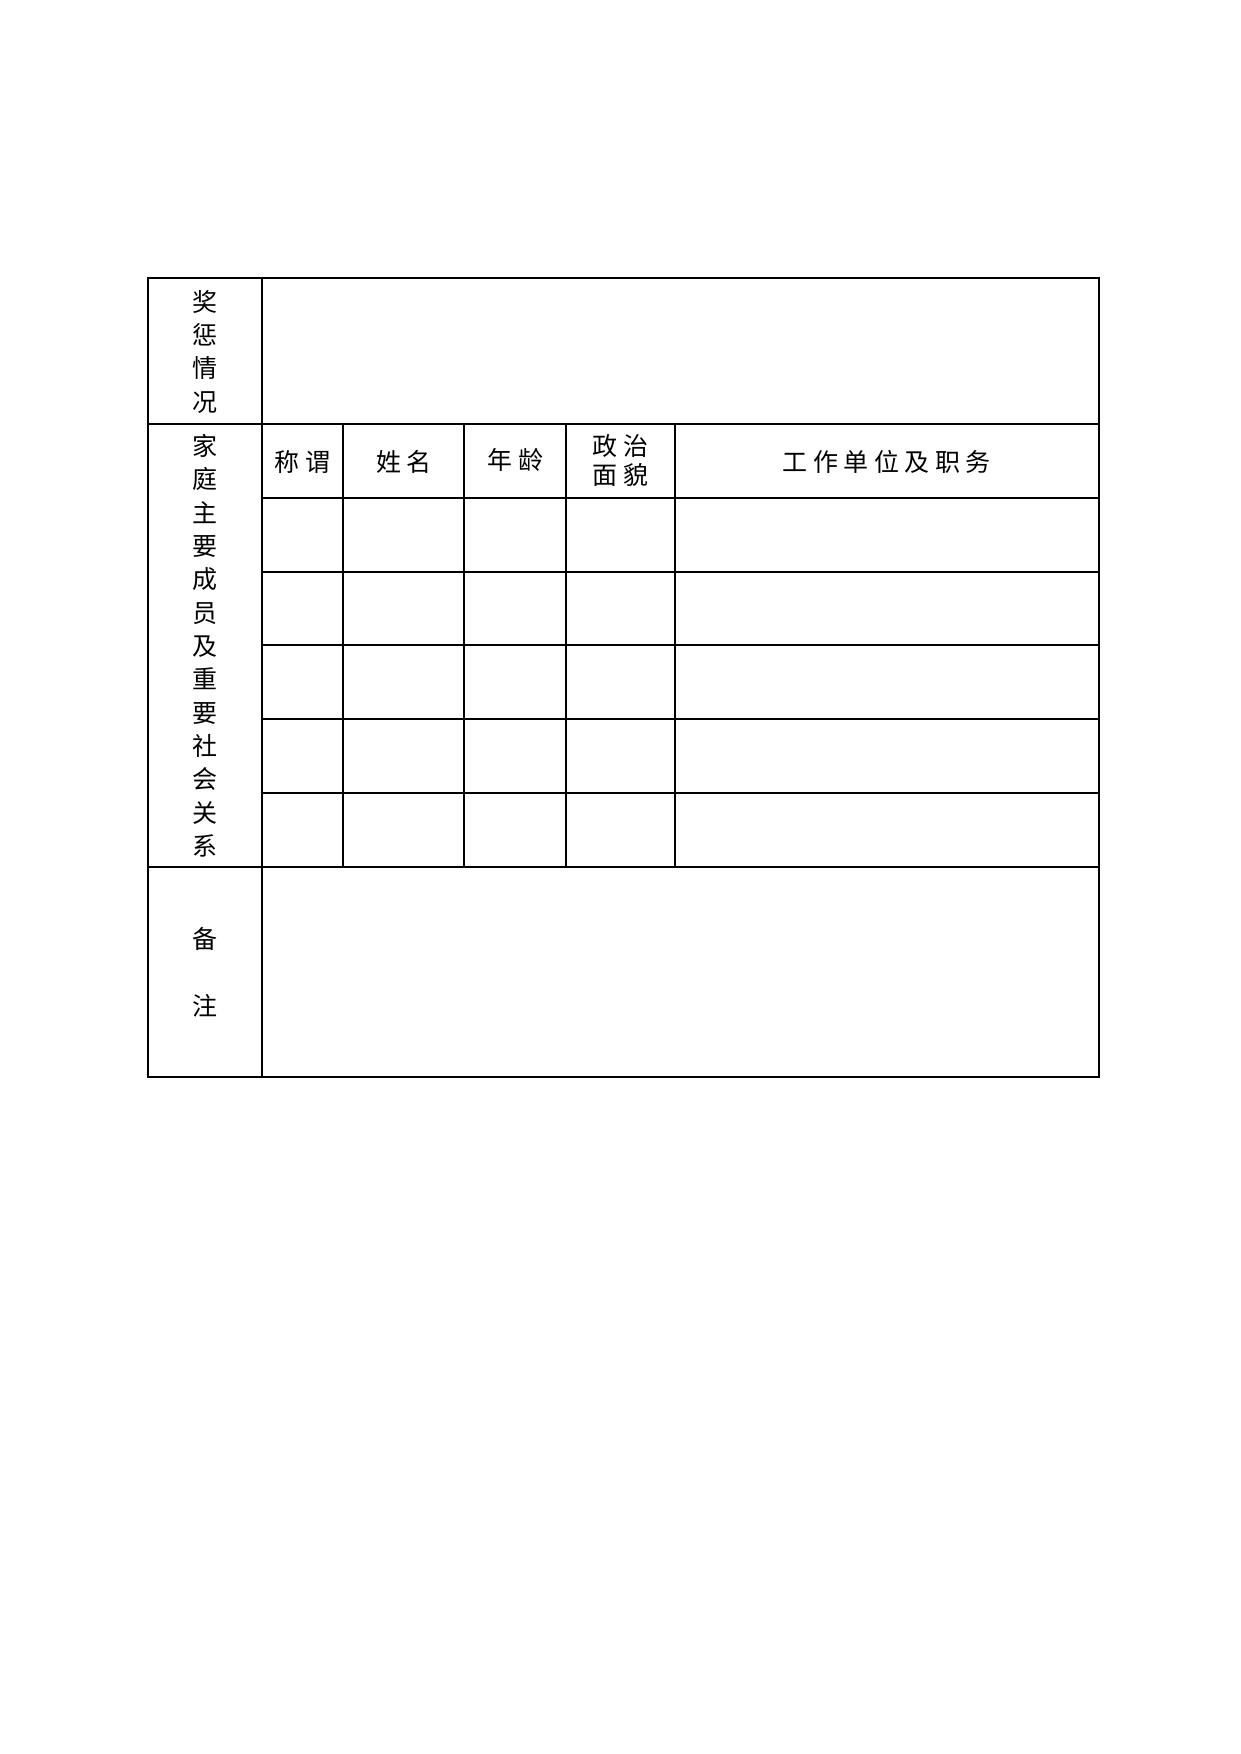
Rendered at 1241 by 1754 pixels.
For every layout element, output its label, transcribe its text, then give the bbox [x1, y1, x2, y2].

table_cell [263, 499, 342, 571]
table_cell [263, 573, 342, 644]
table_cell [567, 720, 674, 792]
table_header [263, 279, 1098, 423]
table_cell [344, 499, 463, 571]
table_cell [465, 720, 565, 792]
table_cell [344, 794, 463, 866]
table_cell [465, 573, 565, 644]
table_cell 政 治 面 貌 [567, 425, 674, 497]
table_cell [344, 720, 463, 792]
table_cell [676, 646, 1098, 718]
table_cell [344, 573, 463, 644]
table_cell [676, 794, 1098, 866]
table_cell [465, 499, 565, 571]
table_cell [676, 720, 1098, 792]
table_cell 家 庭 主 要 成 员 及 重 要 社 会 关 系 [149, 425, 261, 866]
table_cell 称 谓 [263, 425, 342, 497]
table_cell [465, 794, 565, 866]
table_cell [344, 646, 463, 718]
table_cell [567, 794, 674, 866]
table_cell 年 龄 [465, 425, 565, 497]
table_cell [263, 646, 342, 718]
table_header 奖 惩 情 况 [149, 279, 261, 423]
table_cell [676, 499, 1098, 571]
table_cell [263, 794, 342, 866]
table_cell [263, 868, 1098, 1076]
table_cell [567, 573, 674, 644]
table_cell [465, 646, 565, 718]
table_cell 备 注 [149, 868, 261, 1076]
table_cell [676, 573, 1098, 644]
table_cell 工 作 单 位 及 职 务 [676, 425, 1098, 497]
table_cell [567, 499, 674, 571]
table_cell 姓 名 [344, 425, 463, 497]
table_cell [263, 720, 342, 792]
table_cell [567, 646, 674, 718]
